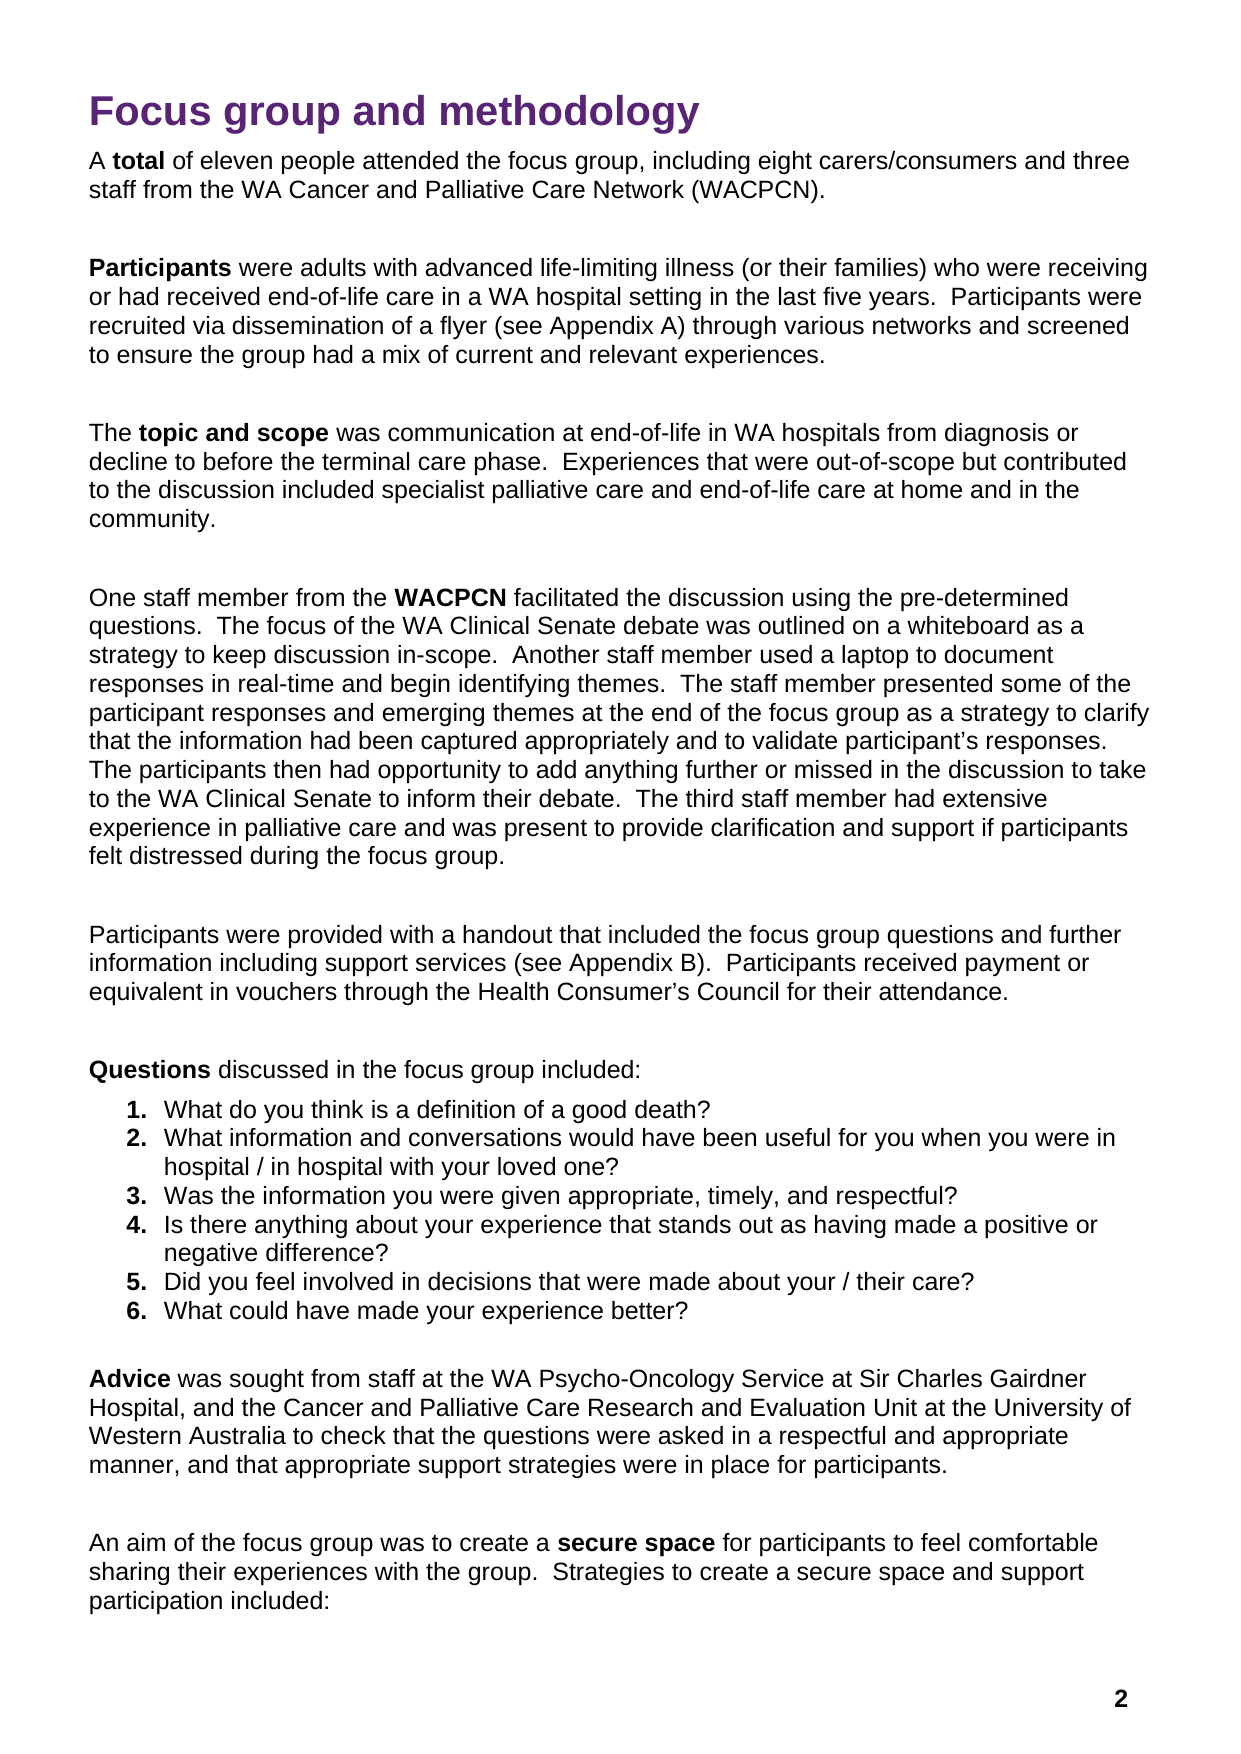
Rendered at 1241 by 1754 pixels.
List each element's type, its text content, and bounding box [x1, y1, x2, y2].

text One staff member from the WACPCN facilitated the discussion using the pre-determined questions. The focus of the WA Clinical Senate debate was outlined on a whiteboard as a strategy to keep discussion in-scope. Another staff member used a laptop to document responses in real-time and begin identifying themes. The staff member presented some of the participant responses and emerging themes at the end of the focus group as a strategy to clarify that the information had been captured appropriately and to validate participant’s responses. The participants then had opportunity to add anything further or missed in the discussion to take to the WA Clinical Senate to inform their debate. The third staff member had extensive experience in palliative care and was present to provide clarification and support if participants felt distressed during the focus group. [89, 583, 1152, 870]
list What could have made your experience better? [126, 1296, 1152, 1325]
text Questions discussed in the focus group included: [89, 1056, 1152, 1084]
subtitle Focus group and methodology [89, 86, 1152, 134]
text An aim of the focus group was to create a secure space for participants to feel comfortable sharing their experiences with the group. Strategies to create a secure space and support participation included: [89, 1528, 1152, 1615]
text A total of eleven people attended the focus group, including eight carers/consumers and three staff from the WA Cancer and Palliative Care Network (WACPCN). [89, 146, 1152, 204]
text Participants were adults with advanced life-limiting illness (or their families) who were receiving or had received end-of-life care in a WA hospital setting in the last five years. Participants were recruited via dissemination of a flyer (see Appendix A) through various networks and screened to ensure the group had a mix of current and relevant experiences. [89, 253, 1152, 368]
list Did you feel involved in decisions that were made about your / their care? [126, 1267, 1152, 1296]
text Advice was sought from staff at the WA Psycho-Oncology Service at Sir Charles Gairdner Hospital, and the Cancer and Palliative Care Research and Evaluation Unit at the University of Western Australia to check that the questions were asked in a respectful and appropriate manner, and that appropriate support strategies were in place for participants. [89, 1364, 1152, 1479]
list Is there anything about your experience that stands out as having made a positive or negative difference? [126, 1210, 1152, 1267]
text Participants were provided with a handout that included the focus group questions and further information including support services (see Appendix B). Participants received payment or equivalent in vouchers through the Health Consumer’s Council for their attendance. [89, 920, 1152, 1006]
list What do you think is a definition of a good death? [126, 1095, 1152, 1123]
list Was the information you were given appropriate, timely, and respectful? [126, 1181, 1152, 1210]
text The topic and scope was communication at end-of-life in WA hospitals from diagnosis or decline to before the terminal care phase. Experiences that were out-of-scope but contributed to the discussion included specialist palliative care and end-of-life care at home and in the community. [89, 418, 1152, 533]
list What information and conversations would have been useful for you when you were in hospital / in hospital with your loved one? [126, 1123, 1152, 1181]
